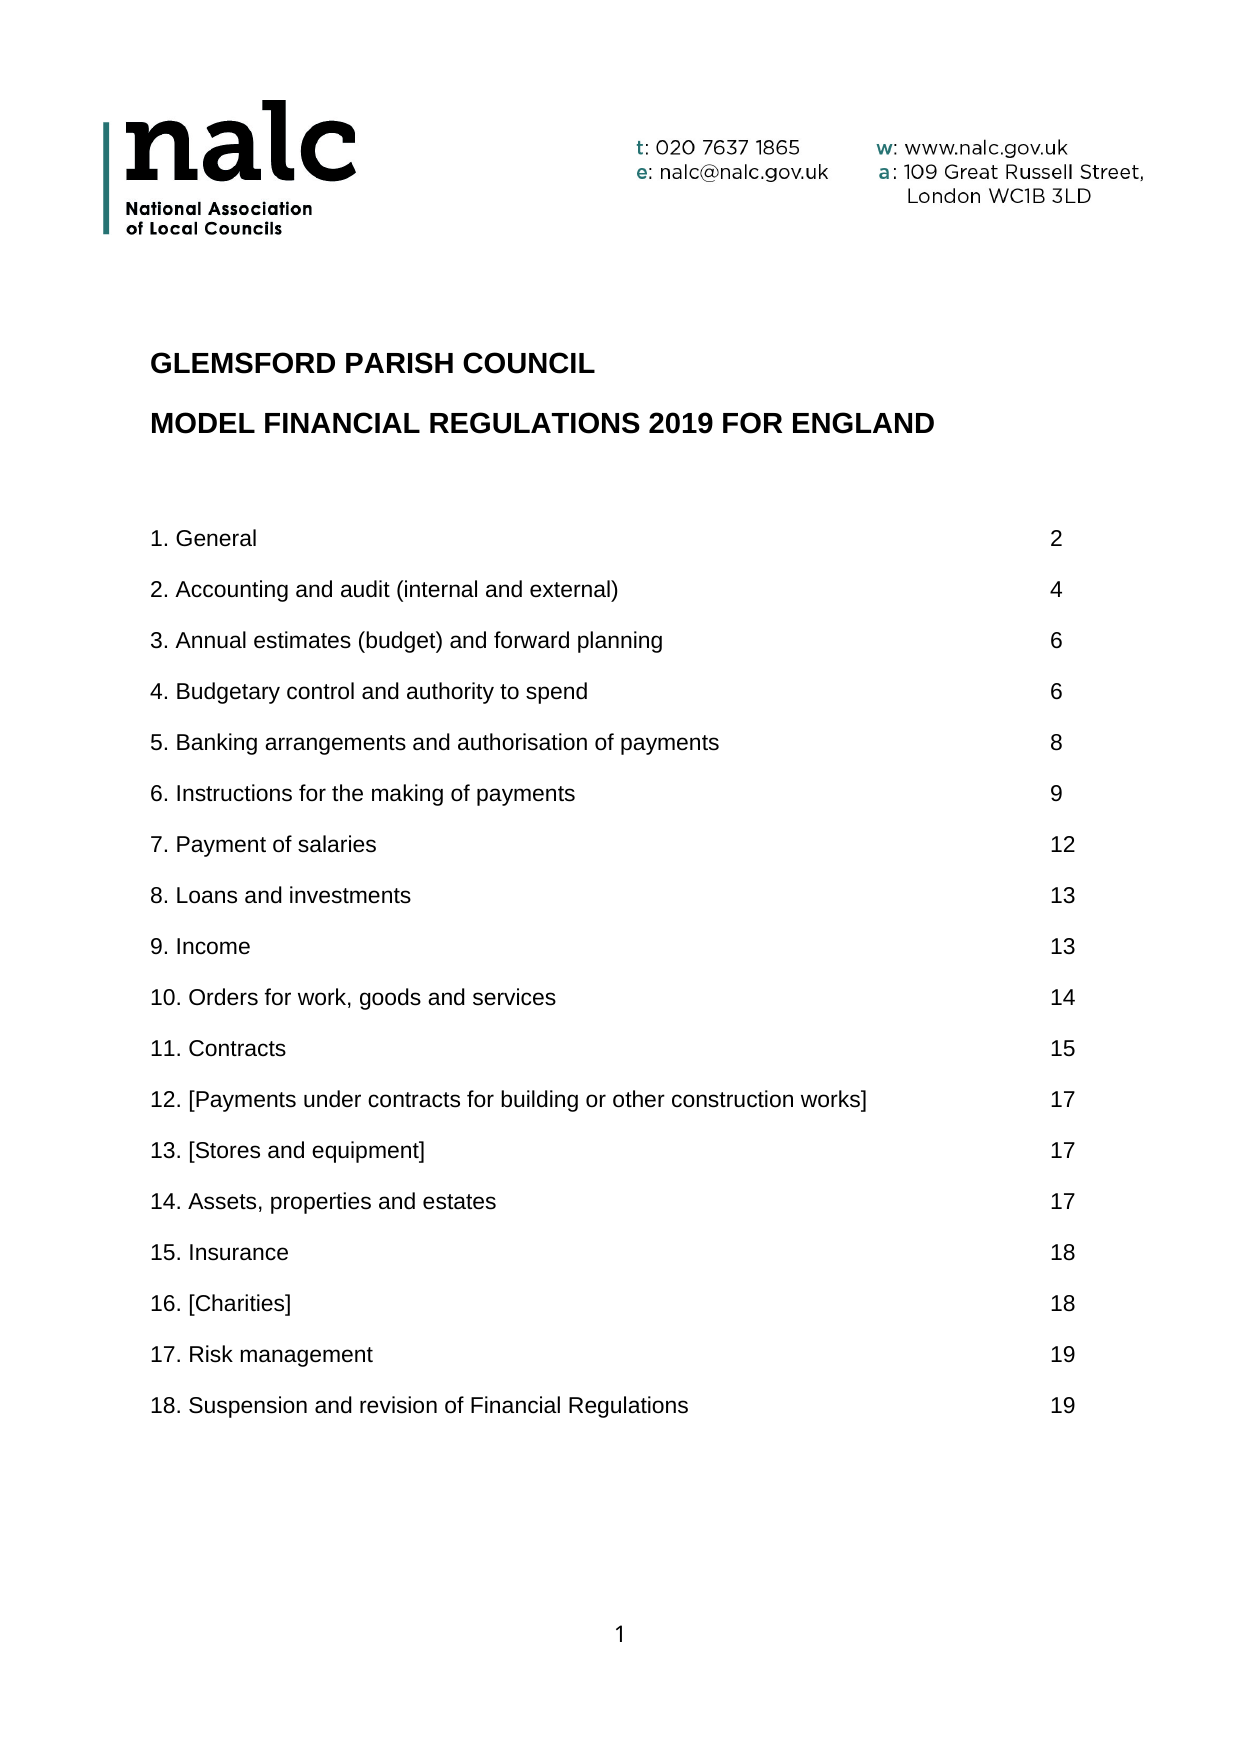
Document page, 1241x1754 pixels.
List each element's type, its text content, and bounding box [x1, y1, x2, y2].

text 6. Instructions for the making of payments 9 [150, 780, 1090, 806]
text 9. Income 13 [150, 933, 1090, 959]
text 11. Contracts 15 [150, 1035, 1090, 1061]
text 16. [Charities] 18 [150, 1290, 1090, 1317]
text 1. General 2 [150, 524, 1090, 551]
text 4. Budgetary control and authority to spend 6 [150, 678, 1090, 704]
text MODEL FINANCIAL REGULATIONS 2019 FOR ENGLAND [150, 406, 1090, 439]
text 10. Orders for work, goods and services 14 [150, 984, 1090, 1010]
text 2. Accounting and audit (internal and external) 4 [150, 576, 1090, 602]
text GLEMSFORD PARISH COUNCIL [150, 346, 1090, 380]
text 7. Payment of salaries 12 [150, 831, 1090, 857]
text 18. Suspension and revision of Financial Regulations 19 [150, 1392, 1090, 1419]
text 14. Assets, properties and estates 17 [150, 1188, 1090, 1214]
text 17. Risk management 19 [150, 1341, 1090, 1368]
text 12. [Payments under contracts for building or other construction works] 17 [150, 1086, 1090, 1112]
text 5. Banking arrangements and authorisation of payments 8 [150, 729, 1090, 755]
picture [103, 100, 1144, 235]
text 15. Insurance 18 [150, 1239, 1090, 1266]
text 3. Annual estimates (budget) and forward planning 6 [150, 627, 1090, 653]
text 13. [Stores and equipment] 17 [150, 1137, 1090, 1163]
text 8. Loans and investments 13 [150, 882, 1090, 908]
